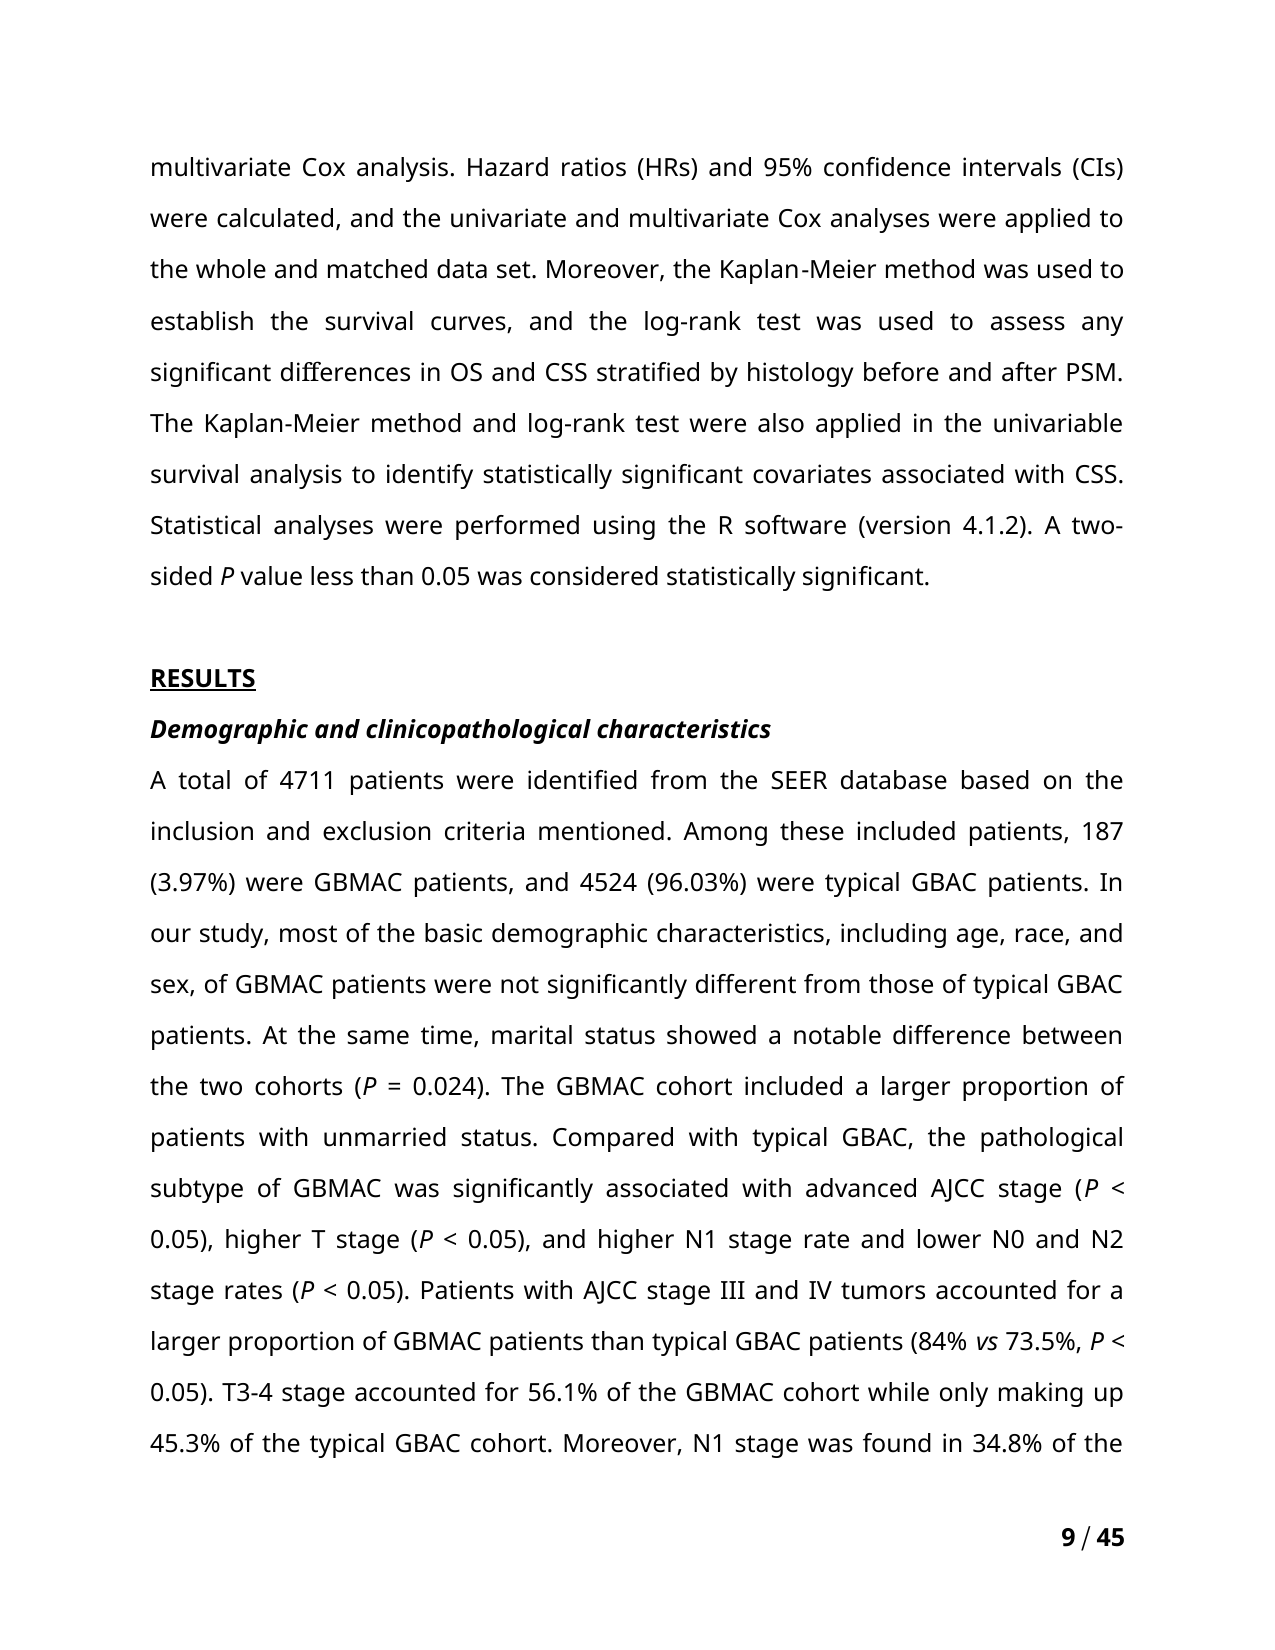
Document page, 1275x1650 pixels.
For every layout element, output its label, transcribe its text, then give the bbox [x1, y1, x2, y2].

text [150, 762, 1125, 1460]
text RESULTS [150, 660, 1125, 694]
text Demographic and clinicopathological characteristics [150, 711, 1125, 746]
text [150, 150, 1125, 592]
